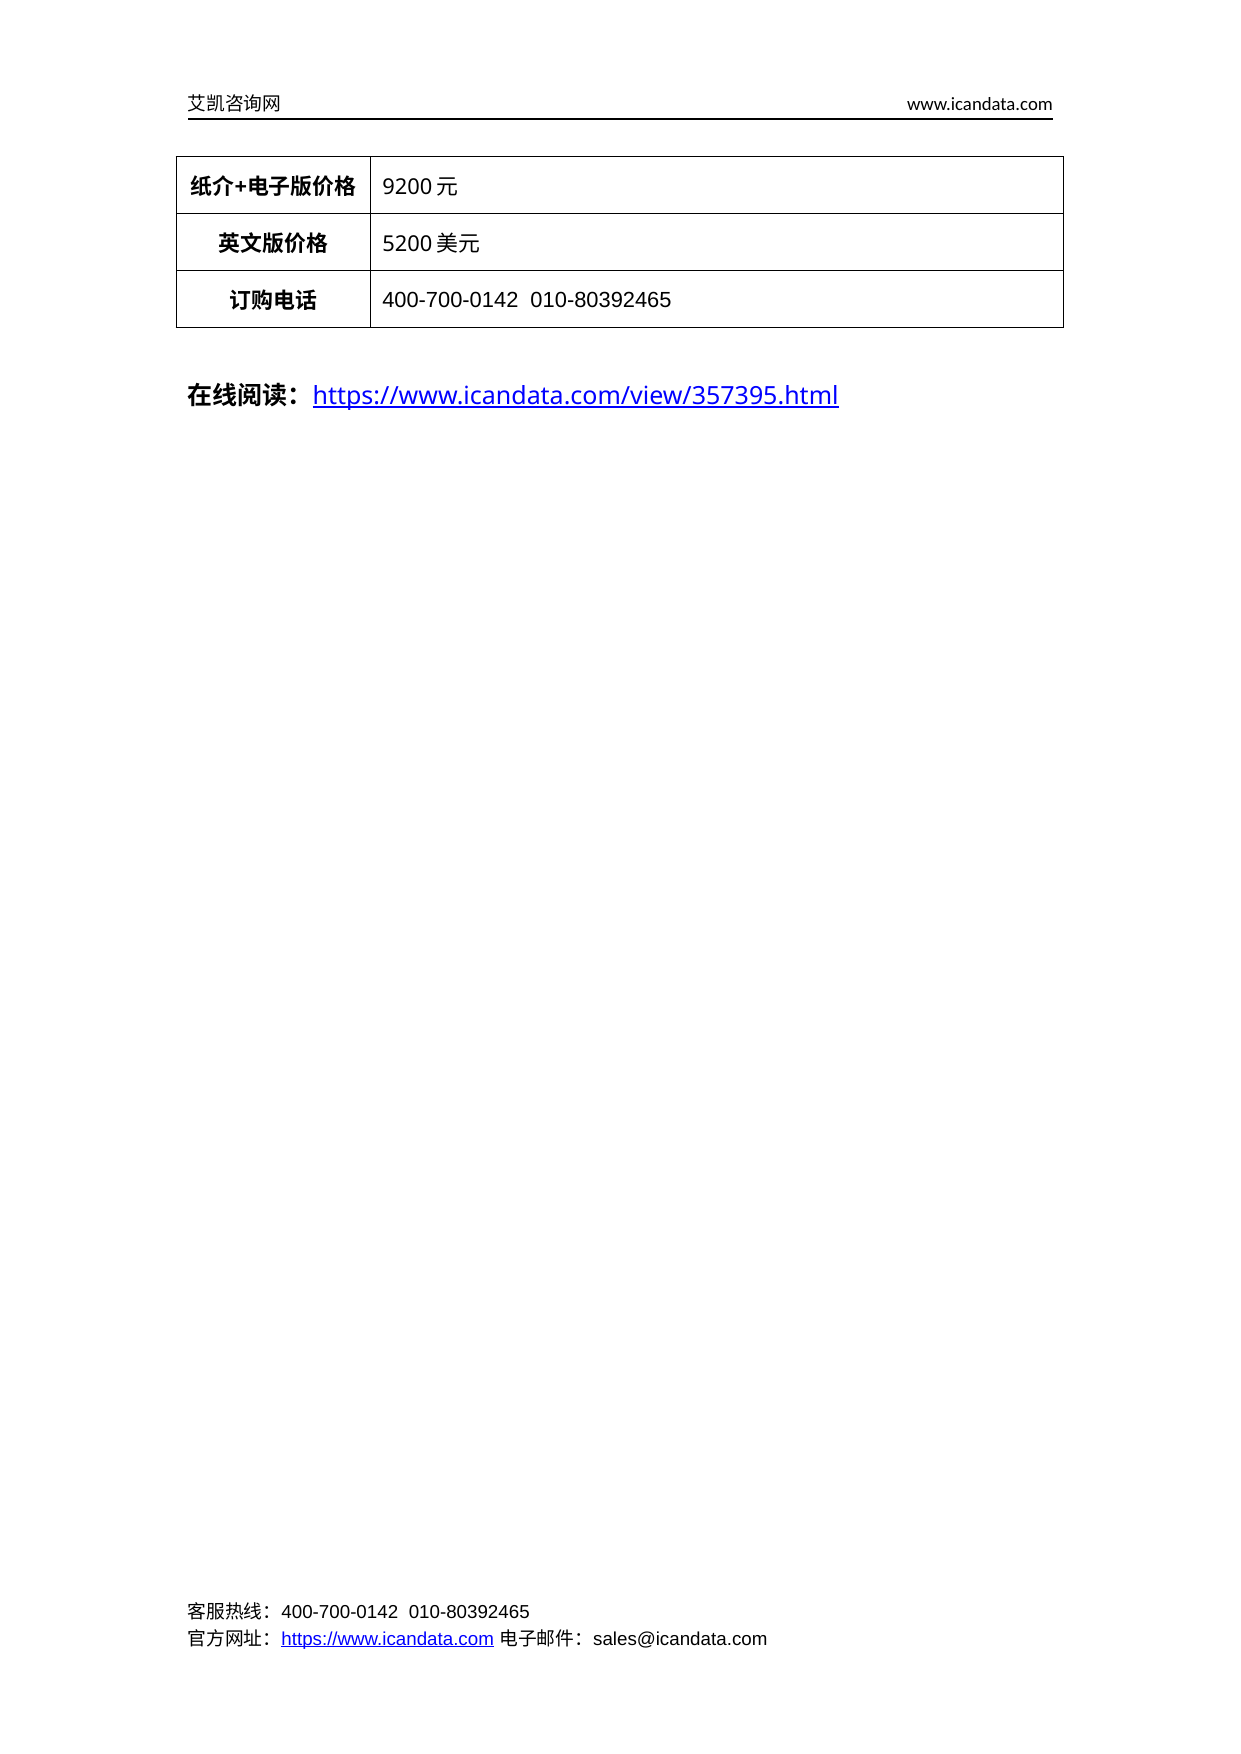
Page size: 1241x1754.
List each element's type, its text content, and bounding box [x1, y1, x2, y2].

table_cell 纸介+电子版价格 [177, 157, 370, 213]
table_cell 9200元 [371, 157, 1063, 213]
table_cell 订购电话 [177, 271, 370, 327]
table_cell 400-700-0142 010-80392465 [371, 271, 1063, 327]
table_cell 5200美元 [371, 214, 1063, 270]
table_cell 英文版价格 [177, 214, 370, 270]
text 在线阅读：https://www.icandata.com/view/357395.html [187, 361, 1053, 426]
